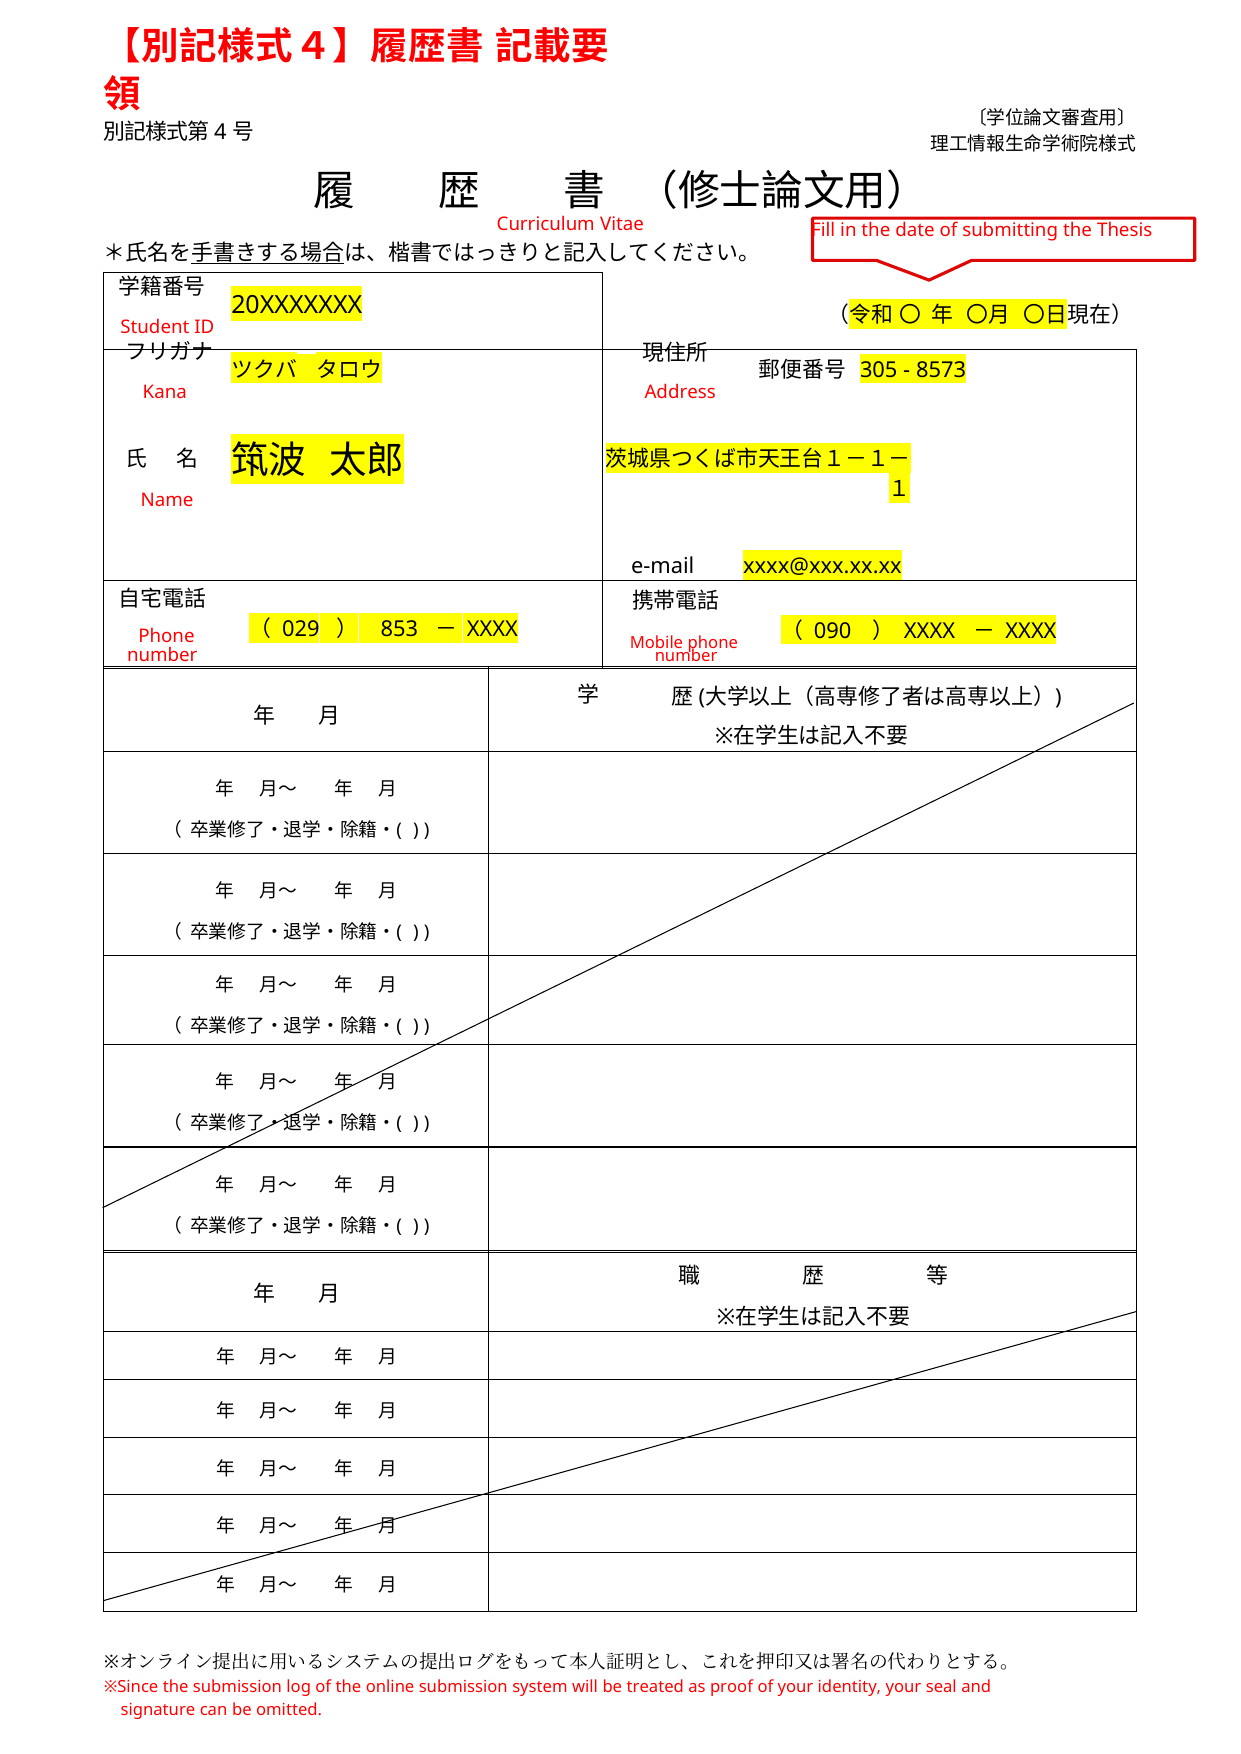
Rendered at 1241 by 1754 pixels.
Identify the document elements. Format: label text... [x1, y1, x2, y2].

text ＊氏名を手書きする場合は、楷書ではっきりと記入してください。 [103, 235, 1207, 267]
table_cell 職 歴 等 ※在学生は記入不要 [489, 1253, 1136, 1331]
table_cell 年 月～ 年 月 （ 卒業修了・退学・除籍・( ) ) [104, 1148, 488, 1250]
table_cell 年 月～ 年 月 （ 卒業修了・退学・除籍・( ) ) [104, 752, 488, 853]
table_cell [489, 752, 1136, 853]
table_cell 年 月～ 年 月 （ 卒業修了・退学・除籍・( ) ) [104, 956, 488, 1044]
table_cell [489, 854, 1136, 955]
table_cell 年 月～ 年 月 [104, 1438, 488, 1494]
table_header 学籍番号 20XXXXXXX Student ID [104, 273, 602, 349]
table_cell 歴 (大学以上（高専修了者は高専以上）) ※在学生は記入不要 [603, 669, 1136, 751]
table_cell 現住所 郵便番号 305 - 8573 Address 茨城県つくば市天王台１－１－１ e-mail xxxx@xxx.xx.xx [603, 350, 1136, 580]
table_cell [489, 1332, 1136, 1378]
text 別記様式第 4 号 [103, 117, 610, 145]
table_cell 自宅電話 Phone （ 029 ） 853 － XXXX number [104, 581, 602, 666]
table_cell 年 月～ 年 月 （ 卒業修了・退学・除籍・( ) ) [104, 1045, 488, 1146]
table_cell [489, 669, 551, 751]
table_cell 年 月～ 年 月 [104, 1332, 488, 1378]
table_cell 年 月 [104, 669, 488, 751]
table_header （令和 〇 年 〇月 〇日現在） [603, 272, 1137, 349]
table_cell 学 [551, 669, 603, 751]
table_cell 年 月 [104, 1253, 488, 1331]
table_cell [489, 1438, 1136, 1494]
table_cell [489, 1380, 1136, 1437]
text ※Since the submission log of the online submission system will be treated as proof of your identity, your seal and signature can be omitted. [103, 1675, 1017, 1720]
subtitle 履 歴 書 （修士論文用） [37, 166, 1203, 216]
table_cell 年 月～ 年 月 （ 卒業修了・退学・除籍・( ) ) [104, 854, 488, 955]
table_cell 年 月～ 年 月 [104, 1380, 488, 1437]
table_cell 年 月～ 年 月 [104, 1553, 488, 1611]
table_cell フリガナ ツクバ タロウ Kana 氏 名 筑波 太郎 Name [104, 350, 602, 580]
table_cell [489, 1553, 1136, 1611]
text 〔学位論文審査用〕理工情報生命学術院様式 [930, 104, 1137, 156]
table_cell 年 月～ 年 月 [104, 1495, 488, 1552]
table_cell [489, 1495, 1136, 1552]
table_cell [489, 956, 1136, 1044]
table_cell 携帯電話 Mobile phone （ 090 ） XXXX － XXXX number [603, 581, 1136, 666]
text ※オンライン提出に用いるシステムの提出ログをもって本人証明とし、これを押印又は署名の代わりとする。 [103, 1647, 1207, 1674]
table_cell [489, 1045, 1136, 1146]
subtitle 【別記様式４】履歴書 記載要領 [103, 21, 610, 117]
text Curriculum Vitae [128, 216, 1012, 234]
table_cell [489, 1148, 1136, 1250]
